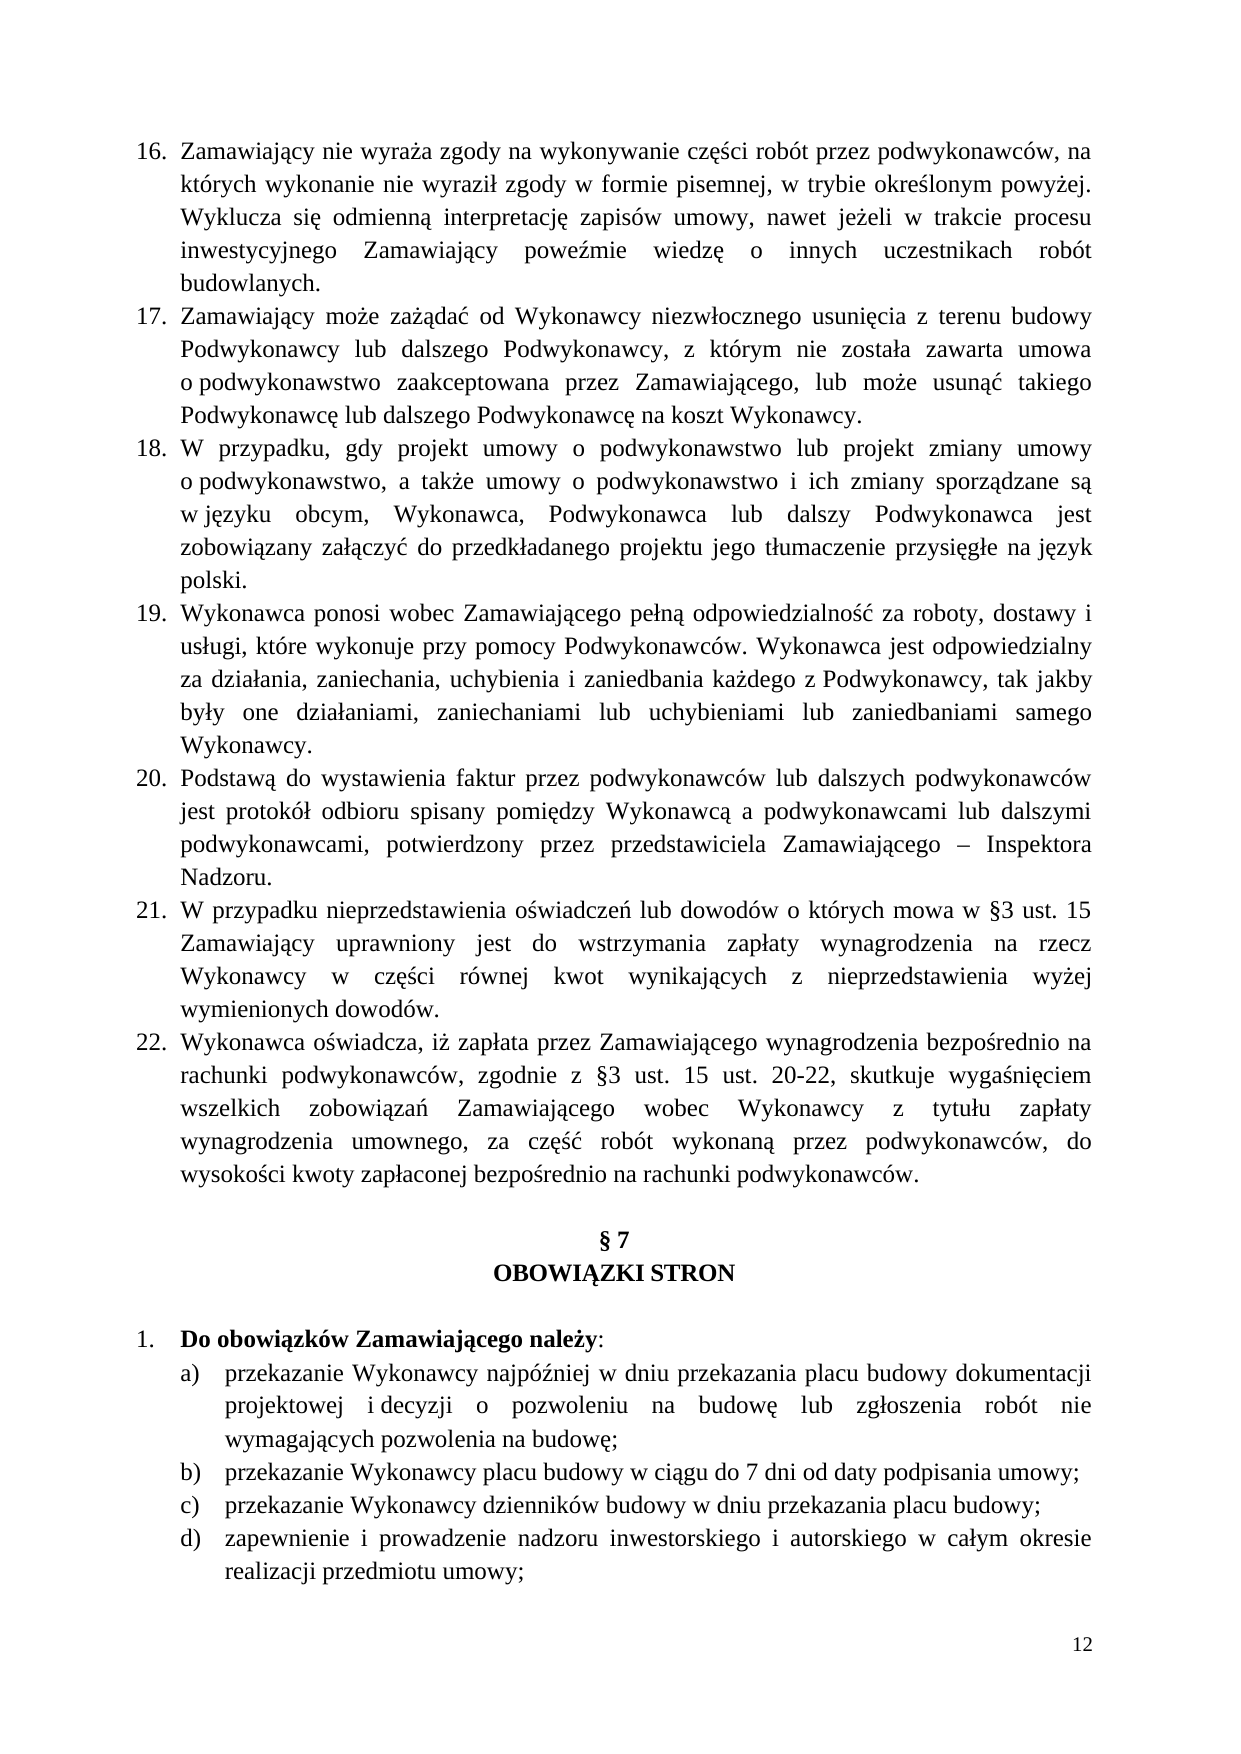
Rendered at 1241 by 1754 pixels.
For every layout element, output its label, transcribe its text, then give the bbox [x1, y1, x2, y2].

title § 7 [136, 1226, 1092, 1254]
list W przypadku, gdy projekt umowy o podwykonawstwo lub projekt zmiany umowy o podwykonawstwo, a także umowy o podwykonawstwo i ich zmiany sporządzane są w języku obcym, Wykonawca, Podwykonawca lub dalszy Podwykonawca jest zobowiązany załączyć do przedkładanego projektu jego tłumaczenie przysięgłe na język polski. [136, 433, 1092, 594]
list Do obowiązków Zamawiającego należy: [136, 1324, 1092, 1353]
list Zamawiający może zażądać od Wykonawcy niezwłocznego usunięcia z terenu budowy Podwykonawcy lub dalszego Podwykonawcy, z którym nie została zawarta umowa o podwykonawstwo zaakceptowana przez Zamawiającego, lub może usunąć takiego Podwykonawcę lub dalszego Podwykonawcę na koszt Wykonawcy. [136, 301, 1092, 429]
list Podstawą do wystawienia faktur przez podwykonawców lub dalszych podwykonawców jest protokół odbioru spisany pomiędzy Wykonawcą a podwykonawcami lub dalszymi podwykonawcami, potwierdzony przez przedstawiciela Zamawiającego – Inspektora Nadzoru. [136, 763, 1092, 891]
list przekazanie Wykonawcy najpóźniej w dniu przekazania placu budowy dokumentacji projektowej i decyzji o pozwoleniu na budowę lub zgłoszenia robót nie wymagających pozwolenia na budowę; [180, 1358, 1092, 1452]
list przekazanie Wykonawcy dzienników budowy w dniu przekazania placu budowy; [180, 1490, 1092, 1518]
list W przypadku nieprzedstawienia oświadczeń lub dowodów o których mowa w §3 ust. 15 Zamawiający uprawniony jest do wstrzymania zapłaty wynagrodzenia na rzecz Wykonawcy w części równej kwot wynikających z nieprzedstawienia wyżej wymienionych dowodów. [136, 895, 1092, 1023]
list Zamawiający nie wyraża zgody na wykonywanie części robót przez podwykonawców, na których wykonanie nie wyraził zgody w formie pisemnej, w trybie określonym powyżej. Wyklucza się odmienną interpretację zapisów umowy, nawet jeżeli w trakcie procesu inwestycyjnego Zamawiający poweźmie wiedzę o innych uczestnikach robót budowlanych. [136, 136, 1092, 297]
list Wykonawca ponosi wobec Zamawiającego pełną odpowiedzialność za roboty, dostawy i usługi, które wykonuje przy pomocy Podwykonawców. Wykonawca jest odpowiedzialny za działania, zaniechania, uchybienia i zaniedbania każdego z Podwykonawcy, tak jakby były one działaniami, zaniechaniami lub uchybieniami lub zaniedbaniami samego Wykonawcy. [136, 598, 1092, 759]
list zapewnienie i prowadzenie nadzoru inwestorskiego i autorskiego w całym okresie realizacji przedmiotu umowy; [180, 1523, 1092, 1584]
title OBOWIĄZKI STRON [136, 1258, 1092, 1287]
list Wykonawca oświadcza, iż zapłata przez Zamawiającego wynagrodzenia bezpośrednio na rachunki podwykonawców, zgodnie z §3 ust. 15 ust. 20-22, skutkuje wygaśnięciem wszelkich zobowiązań Zamawiającego wobec Wykonawcy z tytułu zapłaty wynagrodzenia umownego, za część robót wykonaną przez podwykonawców, do wysokości kwoty zapłaconej bezpośrednio na rachunki podwykonawców. [136, 1027, 1092, 1188]
list przekazanie Wykonawcy placu budowy w ciągu do 7 dni od daty podpisania umowy; [180, 1457, 1092, 1485]
